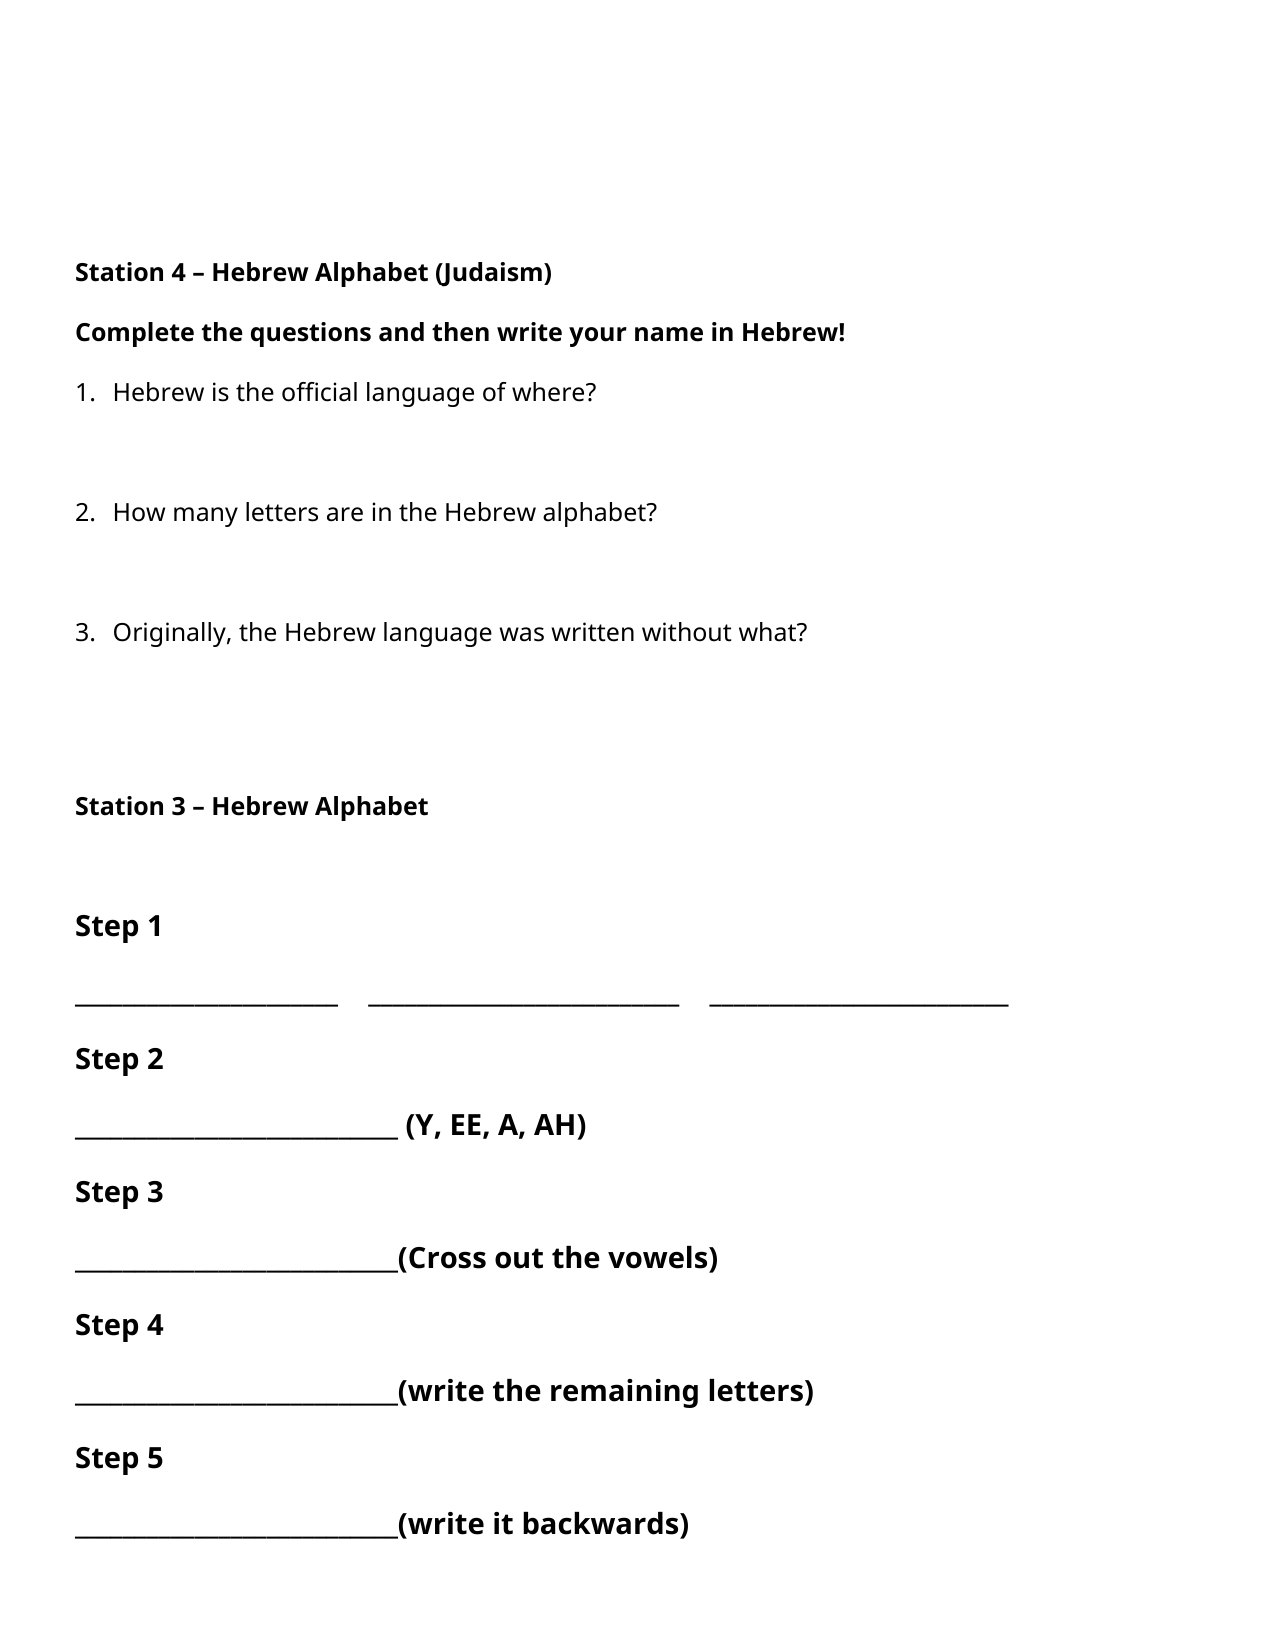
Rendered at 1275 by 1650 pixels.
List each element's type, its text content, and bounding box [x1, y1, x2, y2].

list Originally, the Hebrew language was written without what? [75, 615, 1200, 649]
text Station 3 – Hebrew Alphabet [75, 788, 1200, 823]
text Complete the questions and then write your name in Hebrew! [75, 315, 1200, 349]
text Step 3 [75, 1171, 1200, 1211]
text Step 1 [75, 905, 1200, 945]
text ___________________________ (Y, EE, A, AH) [75, 1105, 1200, 1144]
text ___________________________(write it backwards) [75, 1503, 1200, 1543]
text Step 4 [75, 1304, 1200, 1344]
list How many letters are in the Hebrew alphabet? [75, 495, 1200, 529]
text Step 5 [75, 1437, 1200, 1477]
list Hebrew is the official language of where? [75, 375, 1200, 409]
text ___________________________(write the remaining letters) [75, 1371, 1200, 1410]
text ______________________ __________________________ _________________________ [75, 972, 1200, 1011]
text Step 2 [75, 1038, 1200, 1078]
text Station 4 – Hebrew Alphabet (Judaism) [75, 255, 1200, 289]
text ___________________________(Cross out the vowels) [75, 1238, 1200, 1277]
